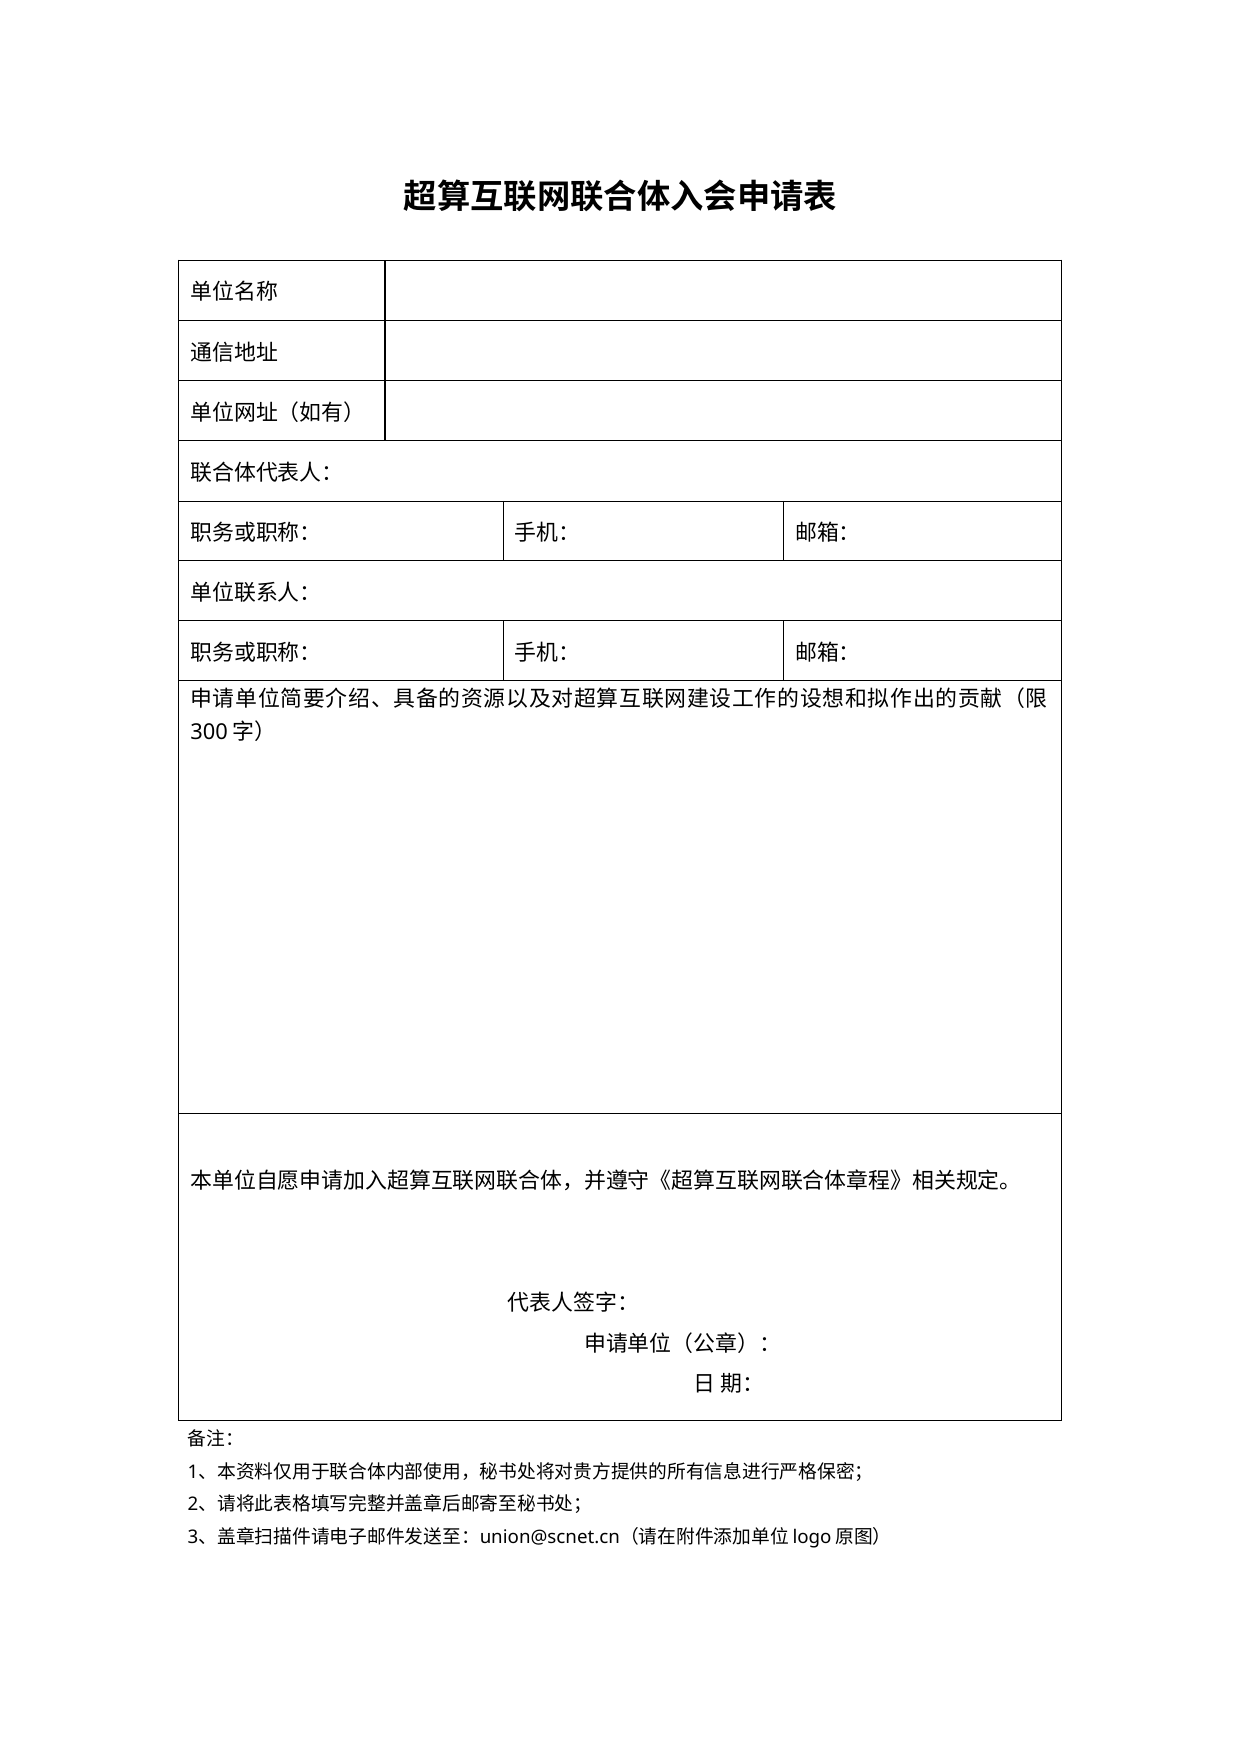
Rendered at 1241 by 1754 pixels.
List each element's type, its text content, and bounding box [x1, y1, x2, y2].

table_cell 单位网址（如有） [179, 381, 384, 440]
table_cell 单位联系人： [179, 561, 1061, 620]
text 3、盖章扫描件请电子邮件发送至：union@scnet.cn（请在附件添加单位logo原图） [187, 1519, 1053, 1551]
table_cell 手机： [504, 621, 783, 680]
text 超算互联网联合体入会申请表 [187, 162, 1053, 227]
table_cell 邮箱： [784, 502, 1061, 560]
text 1、本资料仅用于联合体内部使用，秘书处将对贵方提供的所有信息进行严格保密； [187, 1454, 1053, 1486]
text 备注： [187, 1421, 1053, 1454]
table_header 单位名称 [179, 261, 384, 320]
table_header [386, 261, 1061, 320]
table_cell 联合体代表人： [179, 441, 1061, 501]
table_cell 本单位自愿申请加入超算互联网联合体，并遵守《超算互联网联合体章程》相关规定。 代表人签字： 申请单位（公章）： 日 期： [179, 1114, 1061, 1420]
table_cell 申请单位简要介绍、具备的资源以及对超算互联网建设工作的设想和拟作出的贡献（限300字） [179, 681, 1061, 1113]
text 2、请将此表格填写完整并盖章后邮寄至秘书处； [187, 1486, 1053, 1519]
table_cell 手机： [504, 502, 783, 560]
table_cell [386, 321, 1061, 380]
table_cell 通信地址 [179, 321, 384, 380]
table_cell 邮箱： [784, 621, 1061, 680]
table_cell 职务或职称： [179, 621, 503, 680]
table_cell 职务或职称： [179, 502, 503, 560]
table_cell [386, 381, 1061, 440]
